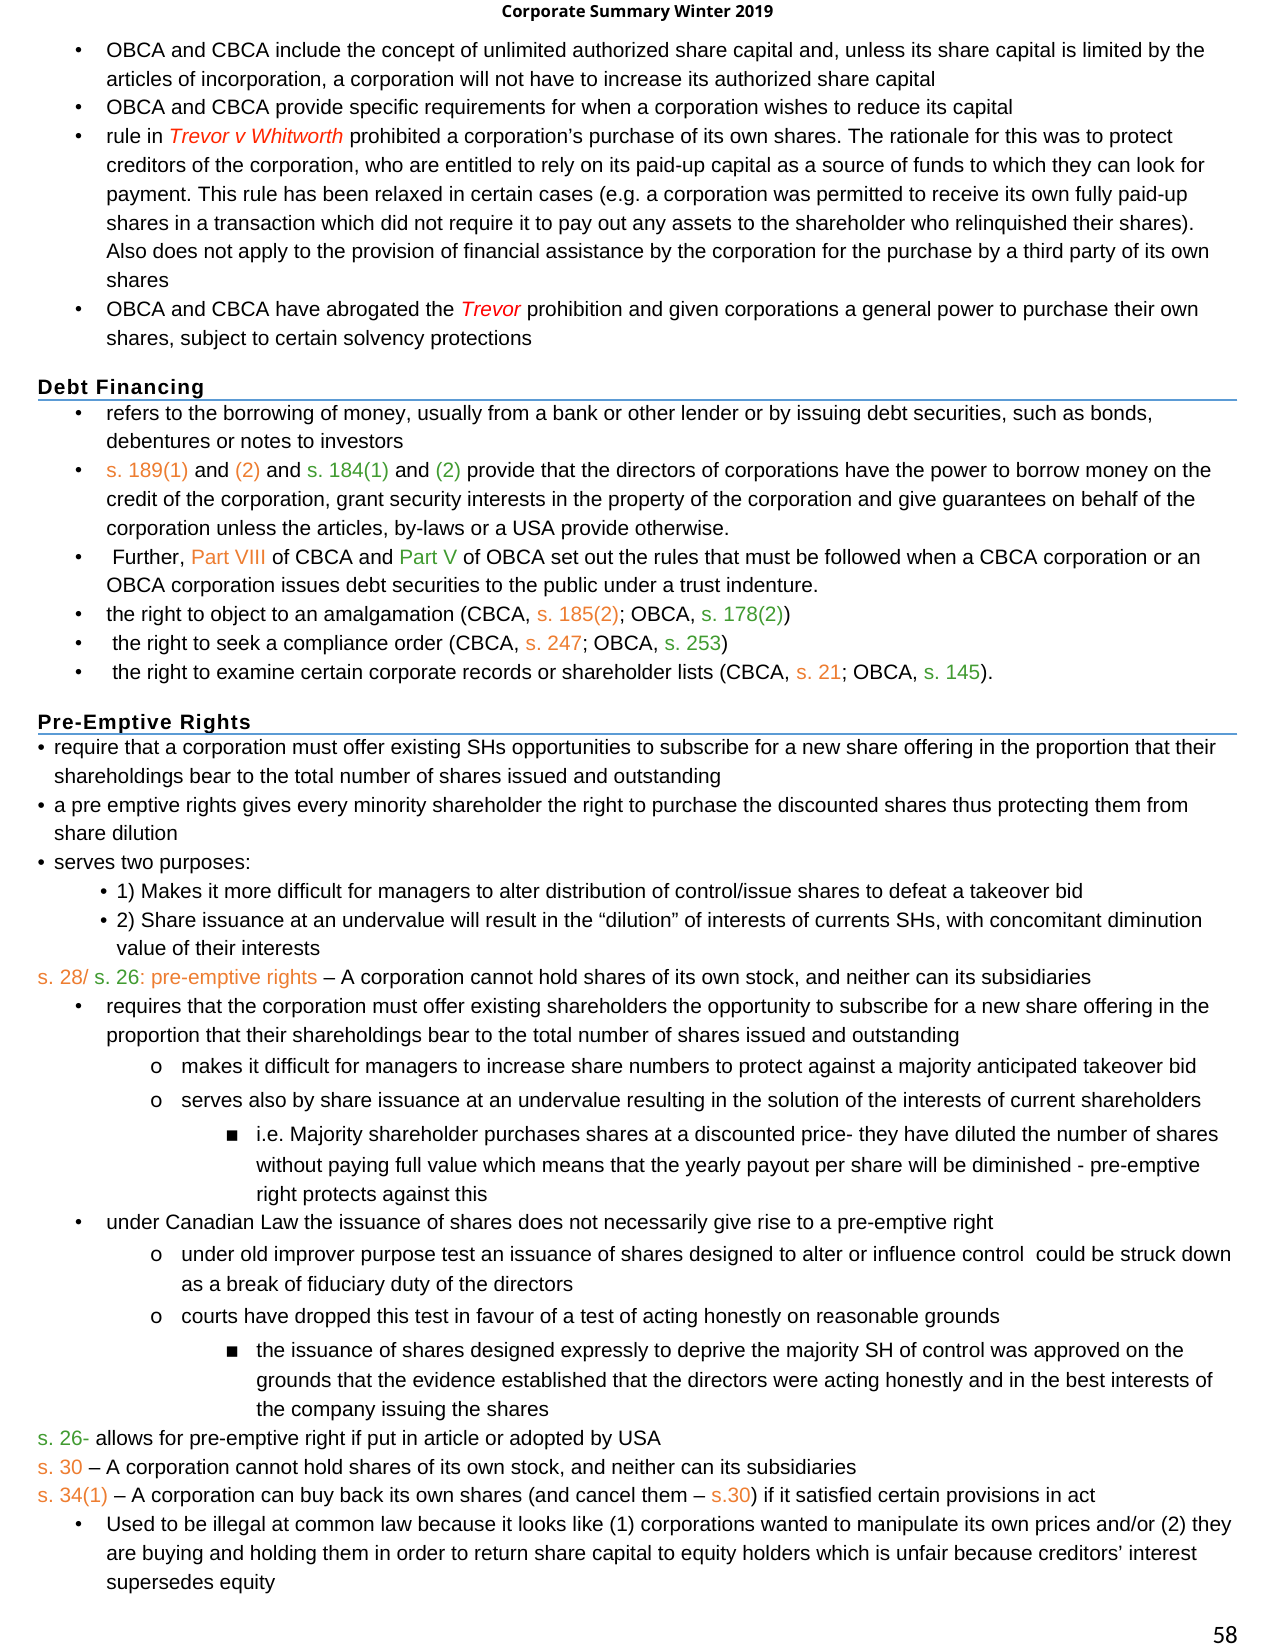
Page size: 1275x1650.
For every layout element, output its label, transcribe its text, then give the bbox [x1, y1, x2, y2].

list under old improver purpose test an issuance of shares designed to alter or influence control could be struck down as a break of fiduciary duty of the directors [150, 1239, 1237, 1296]
list Further, Part VIII of CBCA and Part V of OBCA set out the rules that must be followed when a CBCA corporation or an OBCA corporation issues debt securities to the public under a trust indenture. [75, 544, 1237, 597]
list 1) Makes it more difficult for managers to alter distribution of control/issue shares to defeat a takeover bid [100, 879, 1237, 903]
list s. 189(1) and (2) and s. 184(1) and (2) provide that the directors of corporations have the power to borrow money on the credit of the corporation, grant security interests in the property of the corporation and give guarantees on behalf of the corporation unless the articles, by-laws or a USA provide otherwise. [75, 458, 1237, 540]
list requires that the corporation must offer existing shareholders the opportunity to subscribe for a new share offering in the proportion that their shareholdings bear to the total number of shares issued and outstanding [75, 994, 1237, 1047]
list serves also by share issuance at an undervalue resulting in the solution of the interests of current shareholders [150, 1085, 1237, 1114]
list makes it difficult for managers to increase share numbers to protect against a majority anticipated takeover bid [150, 1051, 1237, 1080]
list require that a corporation must offer existing SHs opportunities to subscribe for a new share offering in the proportion that their shareholdings bear to the total number of shares issued and outstanding [37, 735, 1237, 788]
list OBCA and CBCA have abrogated the Trevor prohibition and given corporations a general power to purchase their own shares, subject to certain solvency protections [75, 297, 1237, 349]
list OBCA and CBCA provide specific requirements for when a corporation wishes to reduce its capital [75, 95, 1237, 119]
list 2) Share issuance at an undervalue will result in the “dilution” of interests of currents SHs, with concomitant diminution value of their interests [100, 907, 1237, 960]
list serves two purposes: [37, 850, 1237, 874]
list OBCA and CBCA include the concept of unlimited authorized share capital and, unless its share capital is limited by the articles of incorporation, a corporation will not have to increase its authorized share capital [75, 37, 1237, 90]
text s. 30 – A corporation cannot hold shares of its own stock, and neither can its subsidiaries [37, 1454, 1237, 1478]
list courts have dropped this test in favour of a test of acting honestly on reasonable grounds [150, 1301, 1237, 1329]
list a pre emptive rights gives every minority shareholder the right to purchase the discounted shares thus protecting them from share dilution [37, 792, 1237, 845]
list rule in Trevor v Whitworth prohibited a corporation’s purchase of its own shares. The rationale for this was to protect creditors of the corporation, who are entitled to rely on its paid-up capital as a source of funds to which they can look for payment. This rule has been relaxed in certain cases (e.g. a corporation was permitted to receive its own fully paid-up shares in a transaction which did not require it to pay out any assets to the shareholder who relinquished their shares). Also does not apply to the provision of financial assistance by the corporation for the purchase by a third party of its own shares [75, 124, 1237, 292]
list the right to object to an amalgamation (CBCA, s. 185(2); OBCA, s. 178(2)) [75, 602, 1237, 626]
list the right to examine certain corporate records or shareholder lists (CBCA, s. 21; OBCA, s. 145). [75, 660, 1237, 684]
list i.e. Majority shareholder purchases shares at a discounted price- they have diluted the number of shares without paying full value which means that the yearly payout per share will be diminished - pre-emptive right protects against this [225, 1119, 1237, 1205]
list refers to the borrowing of money, usually from a bank or other lender or by issuing debt securities, such as bonds, debentures or notes to investors [75, 401, 1237, 453]
subtitle Pre-Emptive Rights [37, 709, 1237, 735]
list under Canadian Law the issuance of shares does not necessarily give rise to a pre-emptive right [75, 1210, 1237, 1234]
text s. 28/ s. 26: pre-emptive rights – A corporation cannot hold shares of its own stock, and neither can its subsidiaries [37, 965, 1237, 989]
text s. 34(1) – A corporation can buy back its own shares (and cancel them – s.30) if it satisfied certain provisions in act [37, 1483, 1237, 1507]
list the right to seek a compliance order (CBCA, s. 247; OBCA, s. 253) [75, 631, 1237, 655]
subtitle Debt Financing [37, 375, 1237, 401]
text s. 26- allows for pre-emptive right if put in article or adopted by USA [37, 1426, 1237, 1450]
list Used to be illegal at common law because it looks like (1) corporations wanted to manipulate its own prices and/or (2) they are buying and holding them in order to return share capital to equity holders which is unfair because creditors’ interest supersedes equity [75, 1512, 1237, 1594]
list the issuance of shares designed expressly to deprive the majority SH of control was approved on the grounds that the evidence established that the directors were acting honestly and in the best interests of the company issuing the shares [225, 1335, 1237, 1421]
